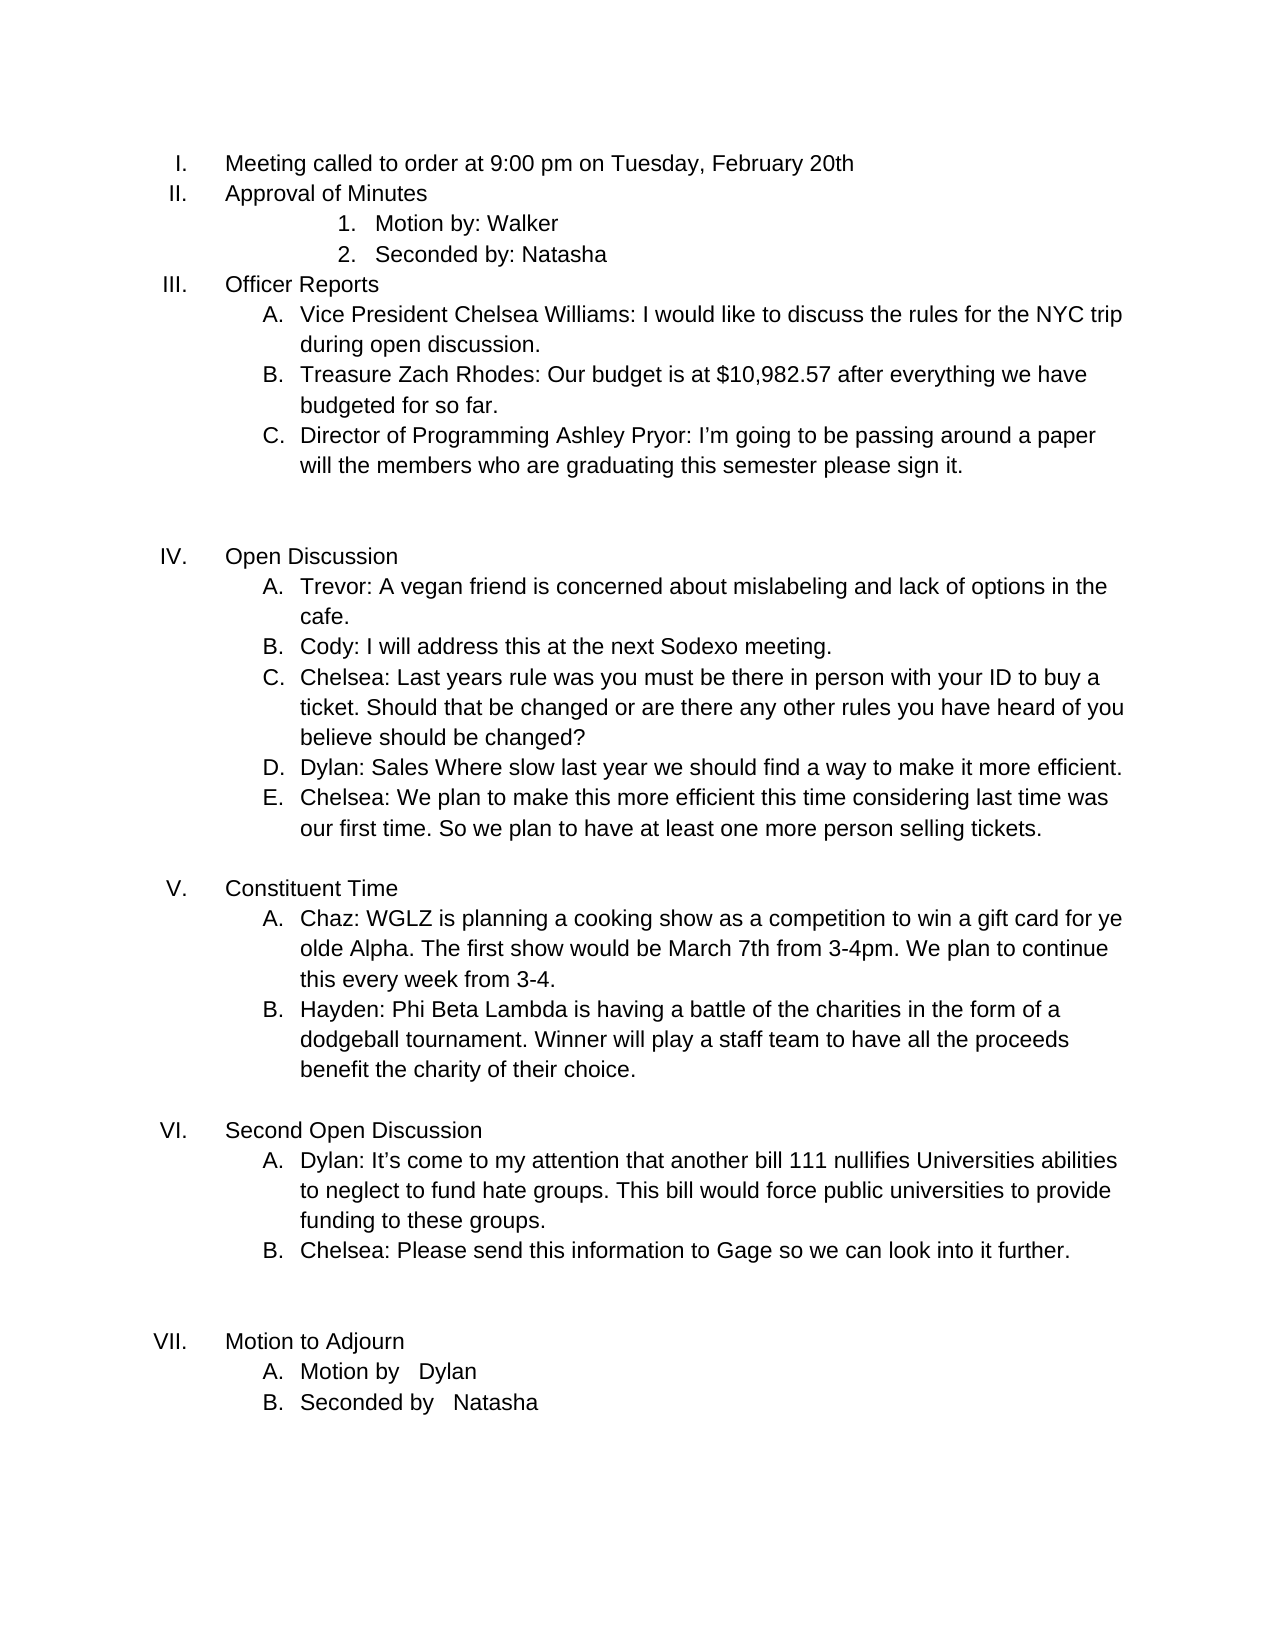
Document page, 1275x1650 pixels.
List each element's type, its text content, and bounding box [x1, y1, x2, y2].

list Treasure Zach Rhodes: Our budget is at $10,982.57 after everything we have budgeted for so far. [262, 361, 1125, 418]
list Chelsea: Last years rule was you must be there in person with your ID to buy a ticket. Should that be changed or are there any other rules you have heard of you believe should be changed? [262, 663, 1125, 750]
list Motion to Adjourn [187, 1328, 1125, 1354]
list Constituent Time [187, 875, 1125, 901]
list Chelsea: We plan to make this more efficient this time considering last time was our first time. So we plan to have at least one more person selling tickets. [262, 784, 1125, 841]
list Dylan: It’s come to my attention that another bill 111 nullifies Universities abilities to neglect to fund hate groups. This bill would force public universities to provide funding to these groups. [262, 1147, 1125, 1234]
list Chelsea: Please send this information to Gage so we can look into it further. [262, 1237, 1125, 1264]
list Vice President Chelsea Williams: I would like to discuss the rules for the NYC trip during open discussion. [262, 301, 1125, 358]
list Meeting called to order at 9:00 pm on Tuesday, February 20th [187, 150, 1125, 176]
list Hayden: Phi Beta Lambda is having a battle of the charities in the form of a dodgeball tournament. Winner will play a staff team to have all the proceeds benefit the charity of their choice. [262, 996, 1125, 1083]
list Second Open Discussion [187, 1117, 1125, 1143]
list Cody: I will address this at the next Sodexo meeting. [262, 633, 1125, 660]
list Seconded by: Natasha [337, 241, 1125, 267]
list Dylan: Sales Where slow last year we should find a way to make it more efficient. [262, 754, 1125, 781]
list Open Discussion [187, 543, 1125, 569]
list Seconded by Natasha [262, 1388, 1125, 1415]
list Motion by Dylan [262, 1358, 1125, 1385]
list Trevor: A vegan friend is concerned about mislabeling and lack of options in the cafe. [262, 573, 1125, 629]
list Motion by: Walker [337, 210, 1125, 237]
list Director of Programming Ashley Pryor: I’m going to be passing around a paper will the members who are graduating this semester please sign it. [262, 422, 1125, 478]
list Officer Reports [187, 271, 1125, 297]
list Approval of Minutes [187, 180, 1125, 207]
list Chaz: WGLZ is planning a cooking show as a competition to win a gift card for ye olde Alpha. The first show would be March 7th from 3-4pm. We plan to continue this every week from 3-4. [262, 905, 1125, 992]
